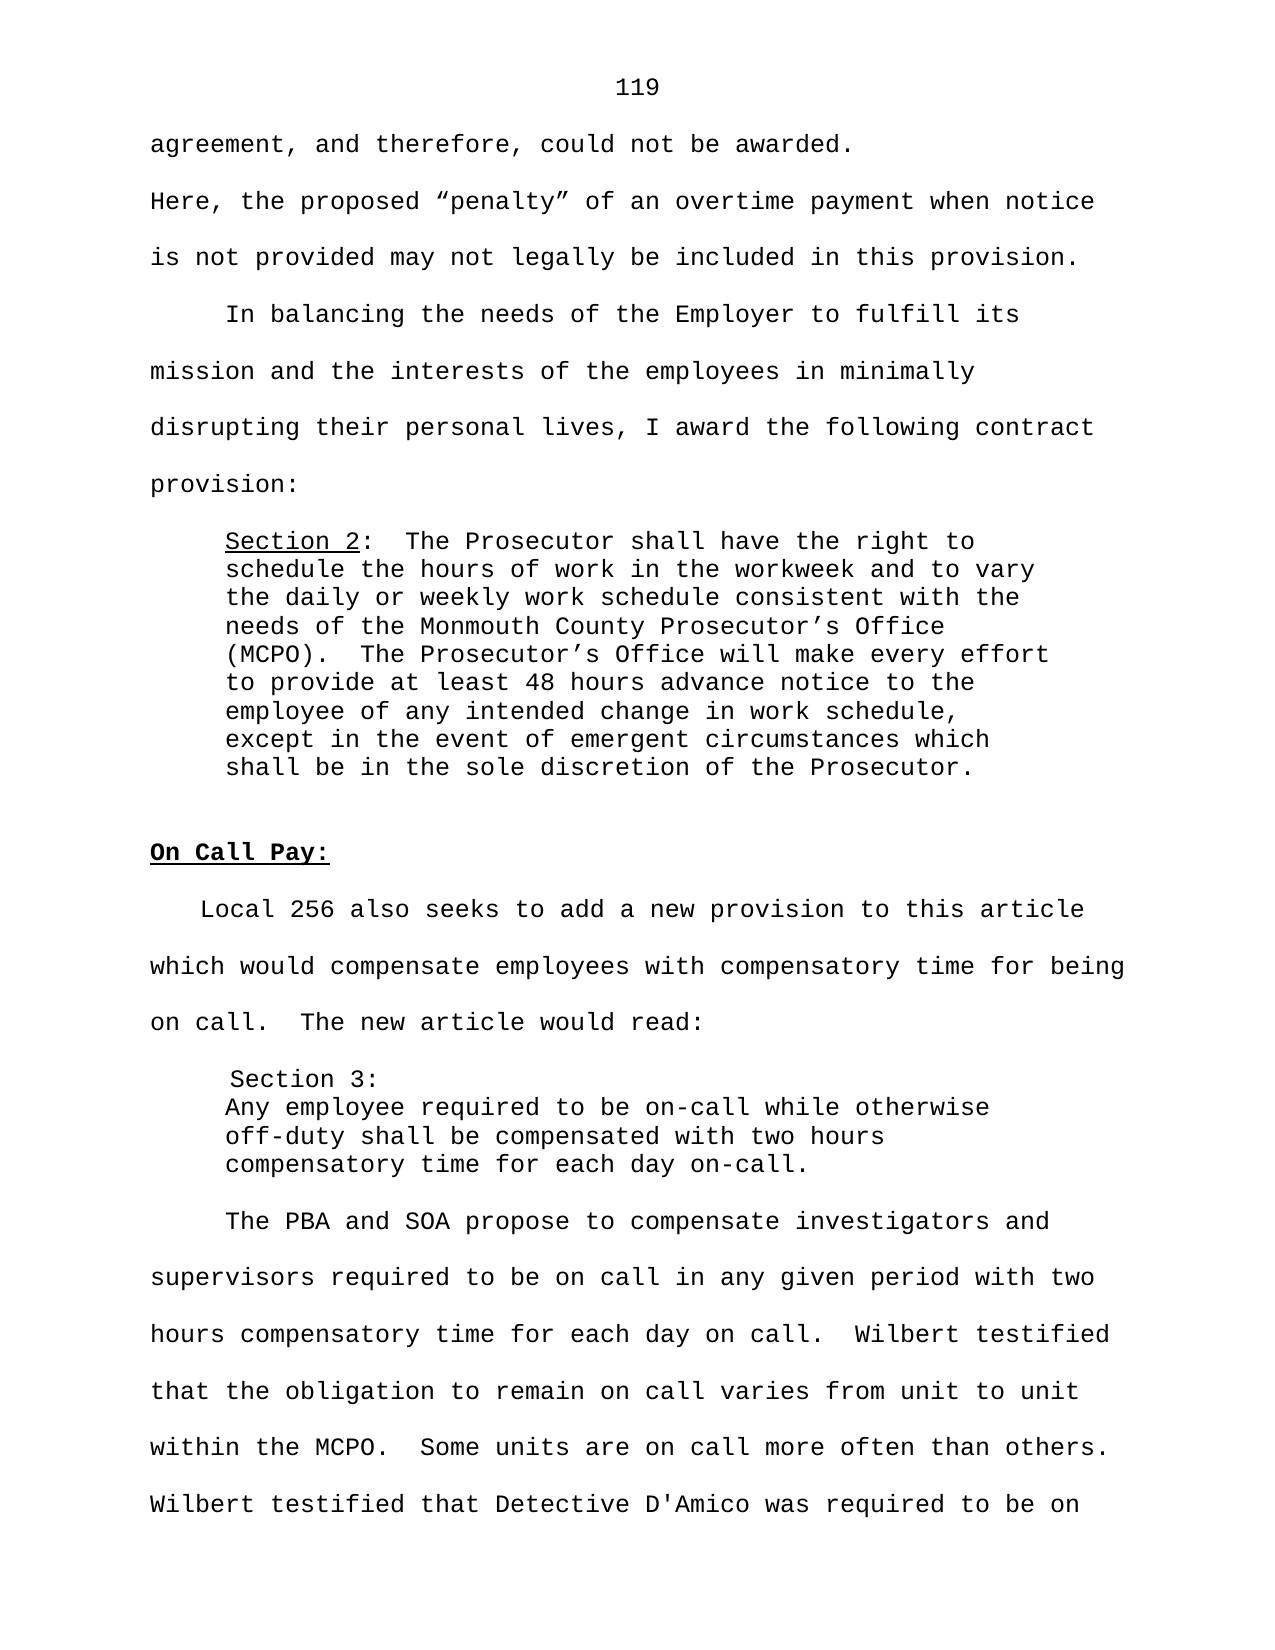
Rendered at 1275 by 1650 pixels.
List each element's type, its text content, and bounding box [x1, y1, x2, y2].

text Section 2: The Prosecutor shall have the right to schedule the hours of work in the workweek and to vary the daily or weekly work schedule consistent with the needs of the Monmouth County Prosecutor’s Office (MCPO). The Prosecutor’s Office will make every effort to provide at least 48 hours advance notice to the employee of any intended change in work schedule, except in the event of emergent circumstances which shall be in the sole discretion of the Prosecutor. [225, 528, 1050, 783]
text In balancing the needs of the Employer to fulfill its mission and the interests of the employees in minimally disrupting their personal lives, I award the following contract provision: [150, 302, 1125, 500]
subtitle Local 256 also seeks to add a new provision to this article which would compensate employees with compensatory time for being on call. The new article would read: [150, 897, 1125, 1038]
subtitle On Call Pay: [150, 840, 1125, 868]
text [150, 1208, 1125, 1520]
subtitle Section 3: [150, 1067, 1125, 1095]
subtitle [150, 132, 1116, 160]
subtitle Any employee required to be on-call while otherwise off-duty shall be compensated with two hours compensatory time for each day on-call. [225, 1095, 1050, 1180]
text Here, the proposed “penalty” of an overtime payment when notice is not provided may not legally be included in this provision. [150, 188, 1125, 273]
